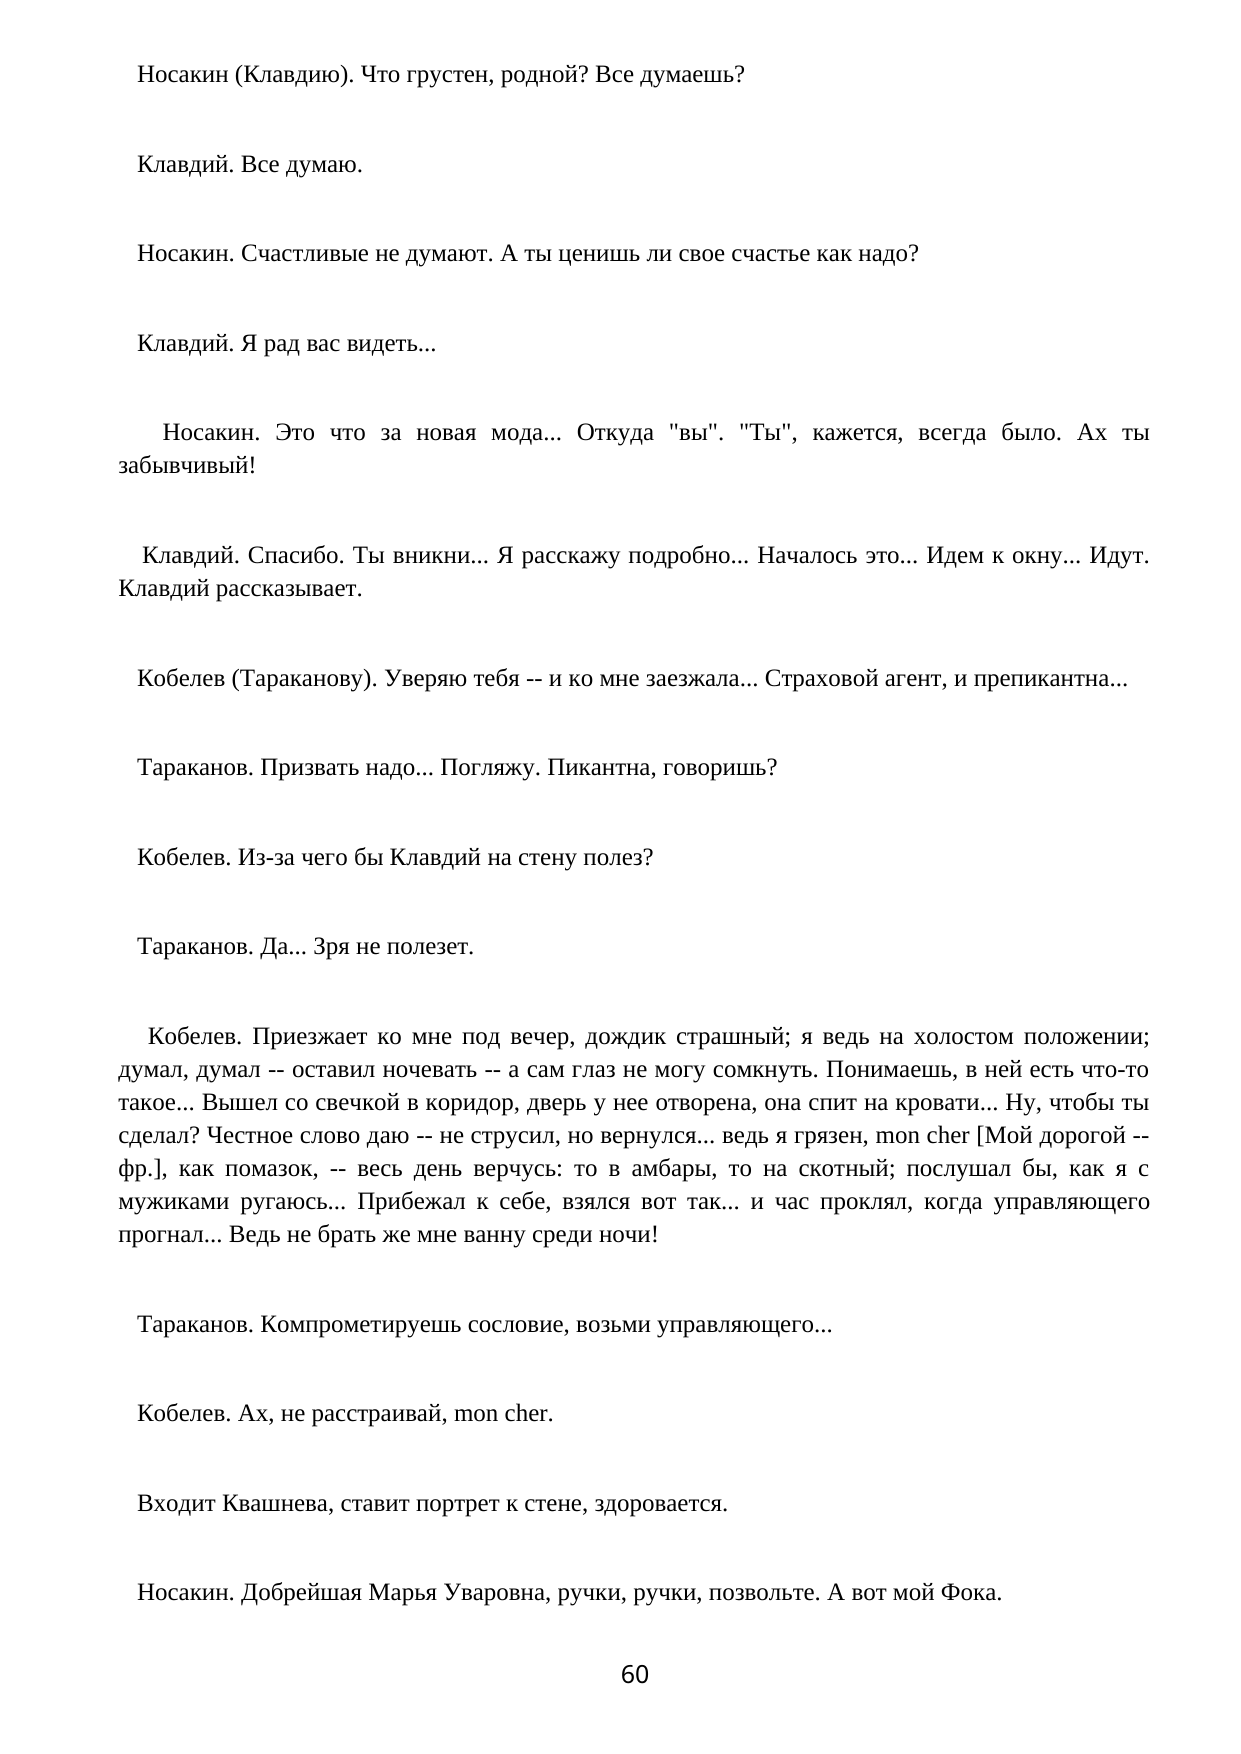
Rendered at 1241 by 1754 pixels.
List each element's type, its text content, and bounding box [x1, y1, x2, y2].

text Носакин (Клавдию). Что грустен, родной? Все думаешь? [118, 59, 1152, 88]
text Клавдий. Я рад вас видеть... [118, 328, 1152, 357]
text Тараканов. Да... Зря не полезет. [118, 931, 1152, 960]
text Кобелев. Приезжает ко мне под вечер, дождик страшный; я ведь на холостом положении; думал, думал -- оставил ночевать -- а сам глаз не могу сомкнуть. Понимаешь, в ней есть что-то такое... Вышел со свечкой в коридор, дверь у нее отворена, она спит на кровати... Ну, чтобы ты сделал? Честное слово даю -- не струсил, но вернулся... ведь я грязен, mon cher [Мой дорогой -- фр.], как помазок, -- весь день верчусь: то в амбары, то на скотный; послушал бы, как я с мужиками ругаюсь... Прибежал к себе, взялся вот так... и час проклял, когда управляющего прогнал... Ведь не брать же мне ванну среди ночи! [118, 1021, 1152, 1248]
text Носакин. Добрейшая Марья Уваровна, ручки, ручки, позвольте. А вот мой Фока. [118, 1577, 1152, 1606]
text Тараканов. Призвать надо... Погляжу. Пикантна, говоришь? [118, 752, 1152, 781]
text Кобелев. Ах, не расстраивай, mon cher. [118, 1398, 1152, 1427]
text Клавдий. Все думаю. [118, 149, 1152, 177]
text Входит Квашнева, ставит портрет к стене, здоровается. [118, 1488, 1152, 1517]
text Тараканов. Компрометируешь сословие, возьми управляющего... [118, 1309, 1152, 1337]
text Носакин. Счастливые не думают. А ты ценишь ли свое счастье как надо? [118, 238, 1152, 267]
text Носакин. Это что за новая мода... Откуда "вы". "Ты", кажется, всегда было. Ах ты забывчивый! [118, 417, 1152, 479]
text Кобелев. Из-за чего бы Клавдий на стену полез? [118, 842, 1152, 871]
text Кобелев (Тараканову). Уверяю тебя -- и ко мне заезжала... Страховой агент, и препикантна... [118, 663, 1152, 691]
text Клавдий. Спасибо. Ты вникни... Я расскажу подробно... Началось это... Идем к окну... Идут. Клавдий рассказывает. [118, 540, 1152, 602]
